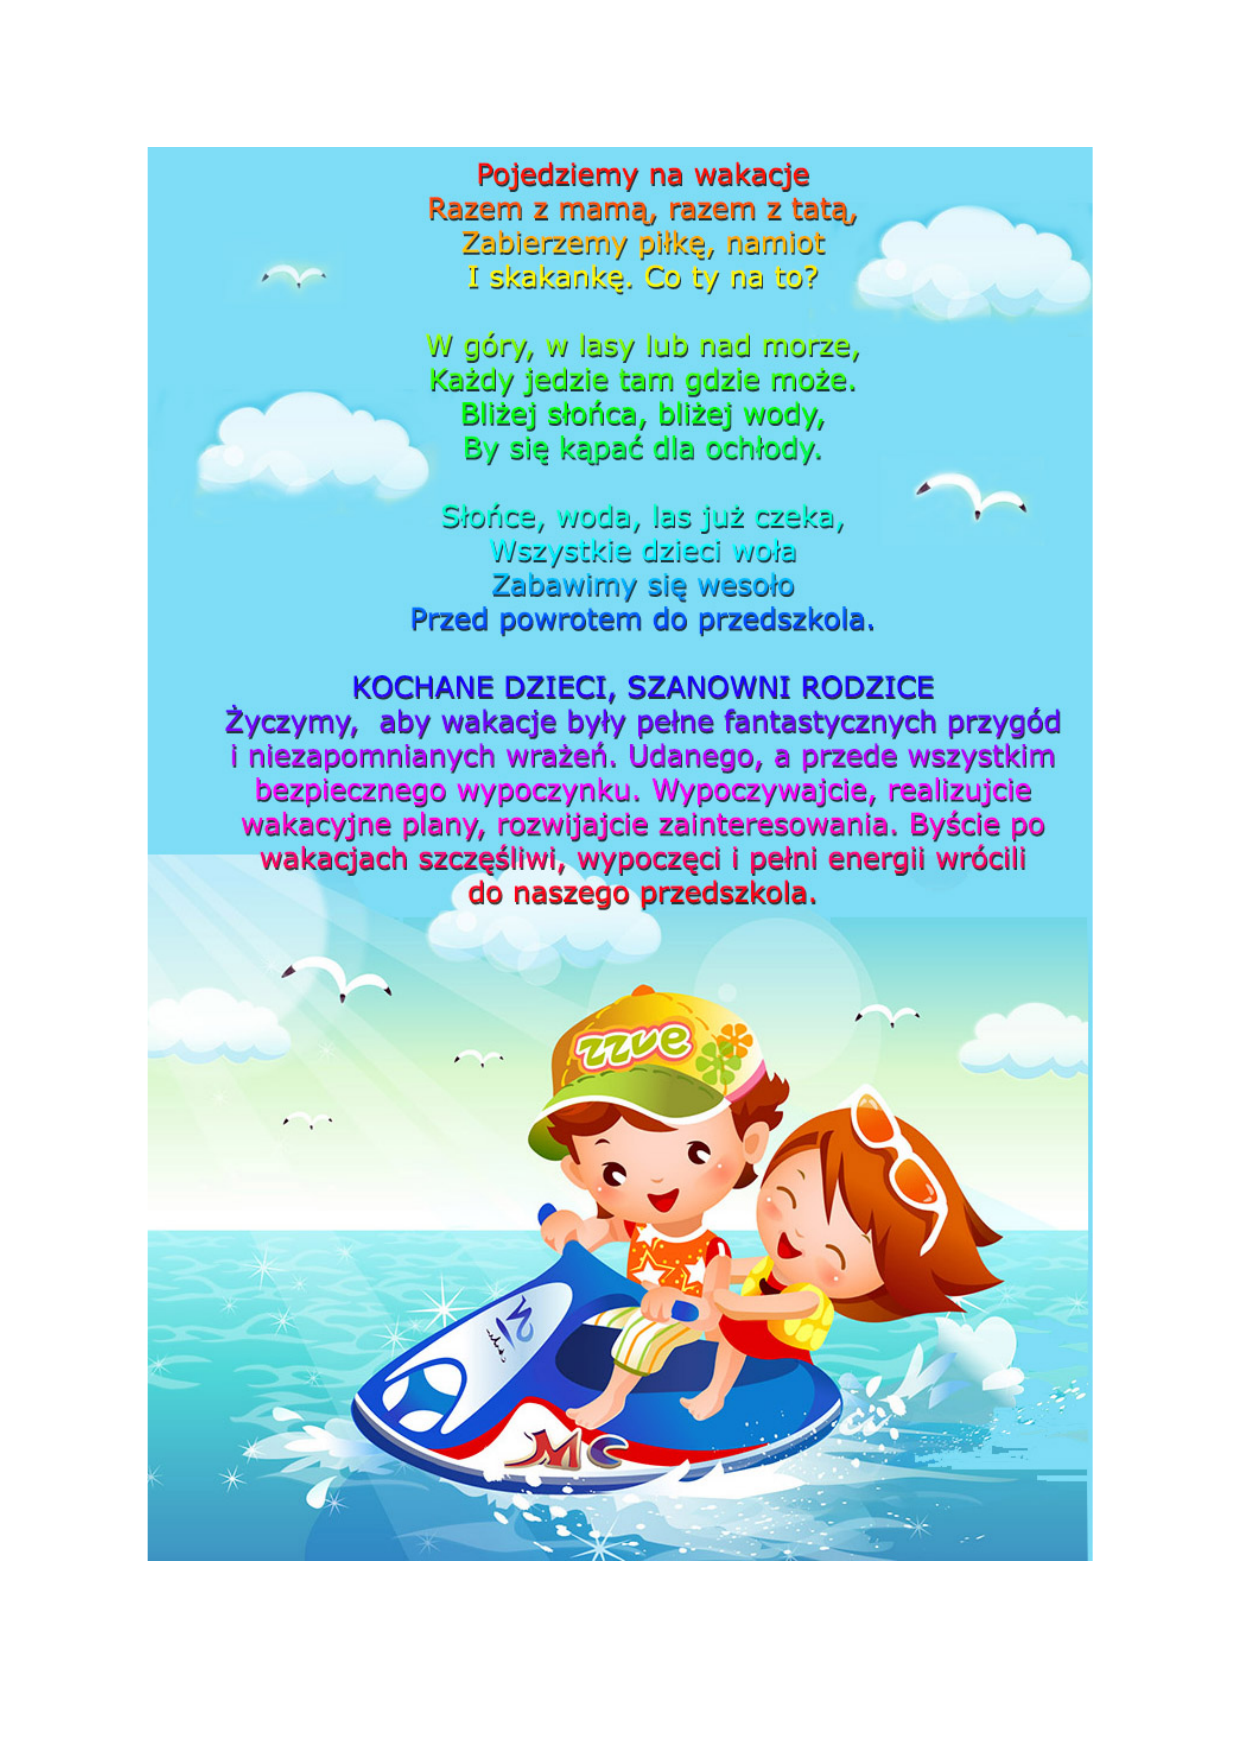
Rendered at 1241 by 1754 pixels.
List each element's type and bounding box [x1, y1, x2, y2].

picture [147, 147, 1093, 1561]
